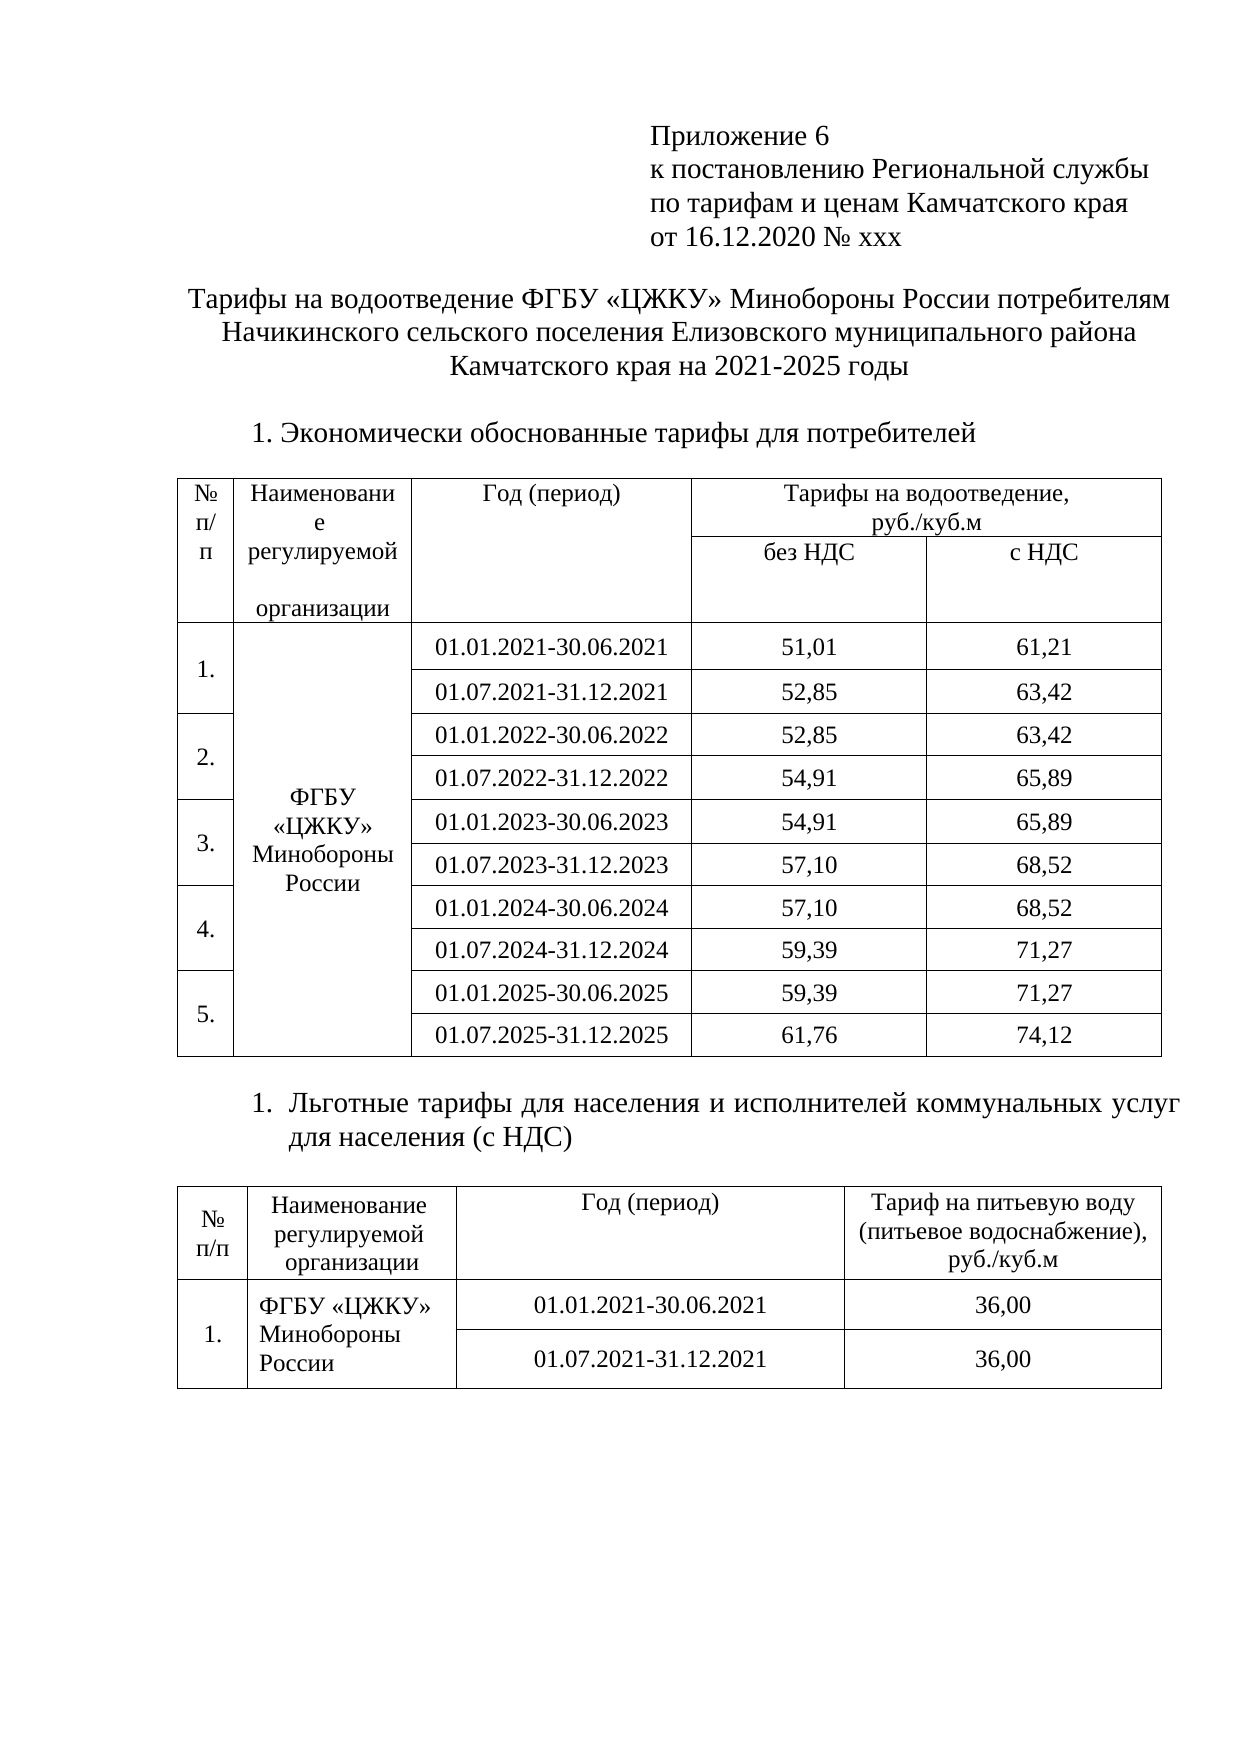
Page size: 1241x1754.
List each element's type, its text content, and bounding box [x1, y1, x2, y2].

table_cell 68,52 [927, 844, 1161, 885]
table_cell 01.01.2022-30.06.2022 [412, 714, 691, 755]
table_cell 57,10 [692, 886, 926, 928]
text к постановлению Региональной службы [650, 152, 1181, 185]
table_cell 5. [178, 971, 233, 1056]
text Приложение 6 [650, 118, 1181, 152]
table_cell 36,00 [845, 1280, 1161, 1329]
table_cell 63,42 [927, 714, 1161, 755]
table_cell 71,27 [927, 929, 1161, 970]
table_cell 01.07.2024-31.12.2024 [412, 929, 691, 970]
table_cell 51,01 [692, 623, 926, 669]
table_cell 59,39 [692, 929, 926, 970]
table_cell 57,10 [692, 844, 926, 885]
table_cell ФГБУ «ЦЖКУ» Минобороны России [234, 623, 411, 1056]
table_cell 01.01.2021-30.06.2021 [457, 1280, 844, 1329]
table_cell 74,12 [927, 1014, 1161, 1056]
table_cell 01.01.2023-30.06.2023 [412, 800, 691, 843]
table_cell без НДС [692, 537, 926, 622]
table_cell 52,85 [692, 670, 926, 713]
table_cell 01.01.2025-30.06.2025 [412, 971, 691, 1013]
table_cell 71,27 [927, 971, 1161, 1013]
table_header Наименование регулируемой организации [248, 1187, 456, 1279]
list Льготные тарифы для населения и исполнителей коммунальных услуг для населения (с НДС) [251, 1085, 1181, 1152]
table_cell 01.01.2024-30.06.2024 [412, 886, 691, 928]
table_header Тариф на питьевую воду (питьевое водоснабжение), руб./куб.м [845, 1187, 1161, 1279]
table_cell 4. [178, 886, 233, 970]
table_cell 01.07.2022-31.12.2022 [412, 756, 691, 799]
table_cell ФГБУ «ЦЖКУ» Минобороны России [248, 1280, 456, 1388]
table_cell 52,85 [692, 714, 926, 755]
table_header Год (период) [457, 1187, 844, 1279]
table_header № п/п [178, 1187, 247, 1279]
table_cell 68,52 [927, 886, 1161, 928]
table_cell 59,39 [692, 971, 926, 1013]
table_cell 36,00 [845, 1330, 1161, 1388]
table_cell 01.01.2021-30.06.2021 [412, 623, 691, 669]
table_cell 01.07.2023-31.12.2023 [412, 844, 691, 885]
table_cell 54,91 [692, 800, 926, 843]
table_header № п/п [178, 479, 233, 622]
table_header Год (период) [412, 479, 691, 622]
table_cell 63,42 [927, 670, 1161, 713]
text 1. Экономически обоснованные тарифы для потребителей [177, 415, 1181, 449]
table_cell 54,91 [692, 756, 926, 799]
table_cell 61,21 [927, 623, 1161, 669]
table_cell 3. [178, 800, 233, 885]
table_cell 1. [178, 1280, 247, 1388]
table_cell 01.07.2025-31.12.2025 [412, 1014, 691, 1056]
text от 16.12.2020 № ххх [650, 219, 1181, 252]
table_cell 65,89 [927, 800, 1161, 843]
table_cell 2. [178, 714, 233, 799]
table_cell 01.07.2021-31.12.2021 [457, 1330, 844, 1388]
table_header Наименование регулируемой организации [234, 479, 411, 622]
table_header Тарифы на водоотведение, руб./куб.м [692, 479, 1161, 536]
table_cell 01.07.2021-31.12.2021 [412, 670, 691, 713]
text по тарифам и ценам Камчатского края [650, 185, 1181, 219]
table_cell 1. [178, 623, 233, 713]
table_cell 65,89 [927, 756, 1161, 799]
table_cell 61,76 [692, 1014, 926, 1056]
table_cell с НДС [927, 537, 1161, 622]
text Тарифы на водоотведение ФГБУ «ЦЖКУ» Минобороны России потребителям Начикинского сельского поселения Елизовского муниципального района Камчатского края на 2021-2025 годы [177, 281, 1181, 382]
